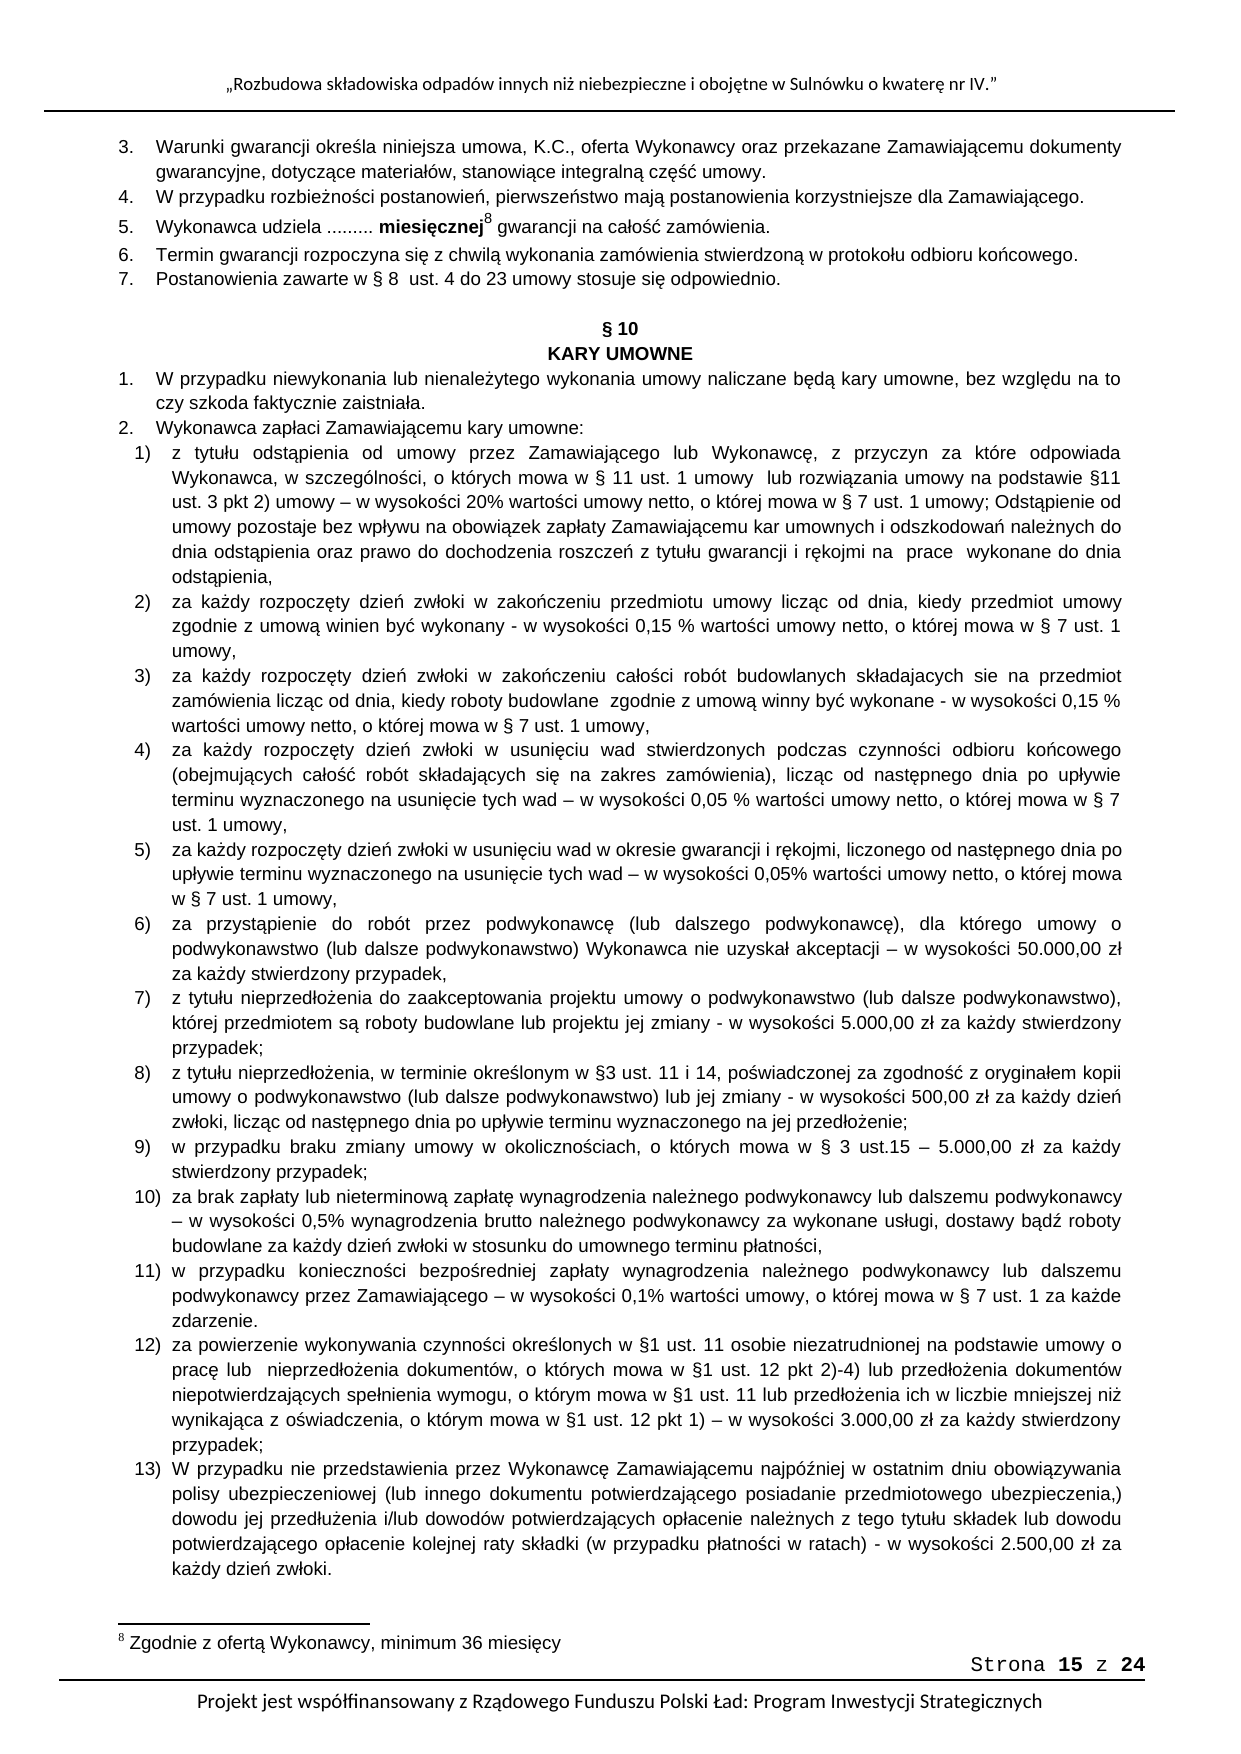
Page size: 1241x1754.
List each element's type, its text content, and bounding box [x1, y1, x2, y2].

text KARY UMOWNE [118, 342, 1122, 364]
list z tytułu nieprzedłożenia, w terminie określonym w §3 ust. 11 i 14, poświadczonej za zgodność z oryginałem kopii umowy o podwykonawstwo (lub dalsze podwykonawstwo) lub jej zmiany - w wysokości 500,00 zł za każdy dzień zwłoki, licząc od następnego dnia po upływie terminu wyznaczonego na jej przedłożenie; [134, 1061, 1122, 1133]
list za każdy rozpoczęty dzień zwłoki w usunięciu wad stwierdzonych podczas czynności odbioru końcowego (obejmujących całość robót składających się na zakres zamówienia), licząc od następnego dnia po upływie terminu wyznaczonego na usunięcie tych wad – w wysokości 0,05 % wartości umowy netto, o której mowa w § 7 ust. 1 umowy, [134, 739, 1122, 835]
list W przypadku niewykonania lub nienależytego wykonania umowy naliczane będą kary umowne, bez względu na to czy szkoda faktycznie zaistniała. [118, 367, 1122, 414]
list za brak zapłaty lub nieterminową zapłatę wynagrodzenia należnego podwykonawcy lub dalszemu podwykonawcy – w wysokości 0,5% wynagrodzenia brutto należnego podwykonawcy za wykonane usługi, dostawy bądź roboty budowlane za każdy dzień zwłoki w stosunku do umownego terminu płatności, [134, 1185, 1122, 1257]
list Wykonawca zapłaci Zamawiającemu kary umowne: [118, 417, 1122, 438]
list w przypadku konieczności bezpośredniej zapłaty wynagrodzenia należnego podwykonawcy lub dalszemu podwykonawcy przez Zamawiającego – w wysokości 0,1% wartości umowy, o której mowa w § 7 ust. 1 za każde zdarzenie. [134, 1260, 1122, 1331]
list za powierzenie wykonywania czynności określonych w §1 ust. 11 osobie niezatrudnionej na podstawie umowy o pracę lub nieprzedłożenia dokumentów, o których mowa w §1 ust. 12 pkt 2)-4) lub przedłożenia dokumentów niepotwierdzających spełnienia wymogu, o którym mowa w §1 ust. 11 lub przedłożenia ich w liczbie mniejszej niż wynikająca z oświadczenia, o którym mowa w §1 ust. 12 pkt 1) – w wysokości 3.000,00 zł za każdy stwierdzony przypadek; [134, 1334, 1122, 1455]
list Postanowienia zawarte w § 8 ust. 4 do 23 umowy stosuje się odpowiednio. [118, 268, 1122, 290]
list za przystąpienie do robót przez podwykonawcę (lub dalszego podwykonawcę), dla którego umowy o podwykonawstwo (lub dalsze podwykonawstwo) Wykonawca nie uzyskał akceptacji – w wysokości 50.000,00 zł za każdy stwierdzony przypadek, [134, 913, 1122, 984]
list w przypadku braku zmiany umowy w okolicznościach, o których mowa w § 3 ust.15 – 5.000,00 zł za każdy stwierdzony przypadek; [134, 1136, 1122, 1182]
list z tytułu nieprzedłożenia do zaakceptowania projektu umowy o podwykonawstwo (lub dalsze podwykonawstwo), której przedmiotem są roboty budowlane lub projektu jej zmiany - w wysokości 5.000,00 zł za każdy stwierdzony przypadek; [134, 987, 1122, 1058]
list W przypadku nie przedstawienia przez Wykonawcę Zamawiającemu najpóźniej w ostatnim dniu obowiązywania polisy ubezpieczeniowej (lub innego dokumentu potwierdzającego posiadanie przedmiotowego ubezpieczenia,) dowodu jej przedłużenia i/lub dowodów potwierdzających opłacenie należnych z tego tytułu składek lub dowodu potwierdzającego opłacenie kolejnej raty składki (w przypadku płatności w ratach) - w wysokości 2.500,00 zł za każdy dzień zwłoki. [134, 1458, 1122, 1579]
list Warunki gwarancji określa niniejsza umowa, K.C., oferta Wykonawcy oraz przekazane Zamawiającemu dokumenty gwarancyjne, dotyczące materiałów, stanowiące integralną część umowy. [118, 136, 1122, 182]
list W przypadku rozbieżności postanowień, pierwszeństwo mają postanowienia korzystniejsze dla Zamawiającego. [118, 186, 1122, 207]
list Wykonawca udziela ......... miesięcznej gwarancji na całość zamówienia. [118, 210, 1122, 239]
list z tytułu odstąpienia od umowy przez Zamawiającego lub Wykonawcę, z przyczyn za które odpowiada Wykonawca, w szczególności, o których mowa w § 11 ust. 1 umowy lub rozwiązania umowy na podstawie §11 ust. 3 pkt 2) umowy – w wysokości 20% wartości umowy netto, o której mowa w § 7 ust. 1 umowy; Odstąpienie od umowy pozostaje bez wpływu na obowiązek zapłaty Zamawiającemu kar umownych i odszkodowań należnych do dnia odstąpienia oraz prawo do dochodzenia roszczeń z tytułu gwarancji i rękojmi na prace wykonane do dnia odstąpienia, [134, 442, 1122, 587]
list za każdy rozpoczęty dzień zwłoki w zakończeniu przedmiotu umowy licząc od dnia, kiedy przedmiot umowy zgodnie z umową winien być wykonany - w wysokości 0,15 % wartości umowy netto, o której mowa w § 7 ust. 1 umowy, [134, 590, 1122, 662]
list za każdy rozpoczęty dzień zwłoki w usunięciu wad w okresie gwarancji i rękojmi, liczonego od następnego dnia po upływie terminu wyznaczonego na usunięcie tych wad – w wysokości 0,05% wartości umowy netto, o której mowa w § 7 ust. 1 umowy, [134, 838, 1122, 909]
list za każdy rozpoczęty dzień zwłoki w zakończeniu całości robót budowlanych składajacych sie na przedmiot zamówienia licząc od dnia, kiedy roboty budowlane zgodnie z umową winny być wykonane - w wysokości 0,15 % wartości umowy netto, o której mowa w § 7 ust. 1 umowy, [134, 665, 1122, 736]
list Termin gwarancji rozpoczyna się z chwilą wykonania zamówienia stwierdzoną w protokołu odbioru końcowego. [118, 243, 1122, 265]
text § 10 [118, 318, 1122, 339]
